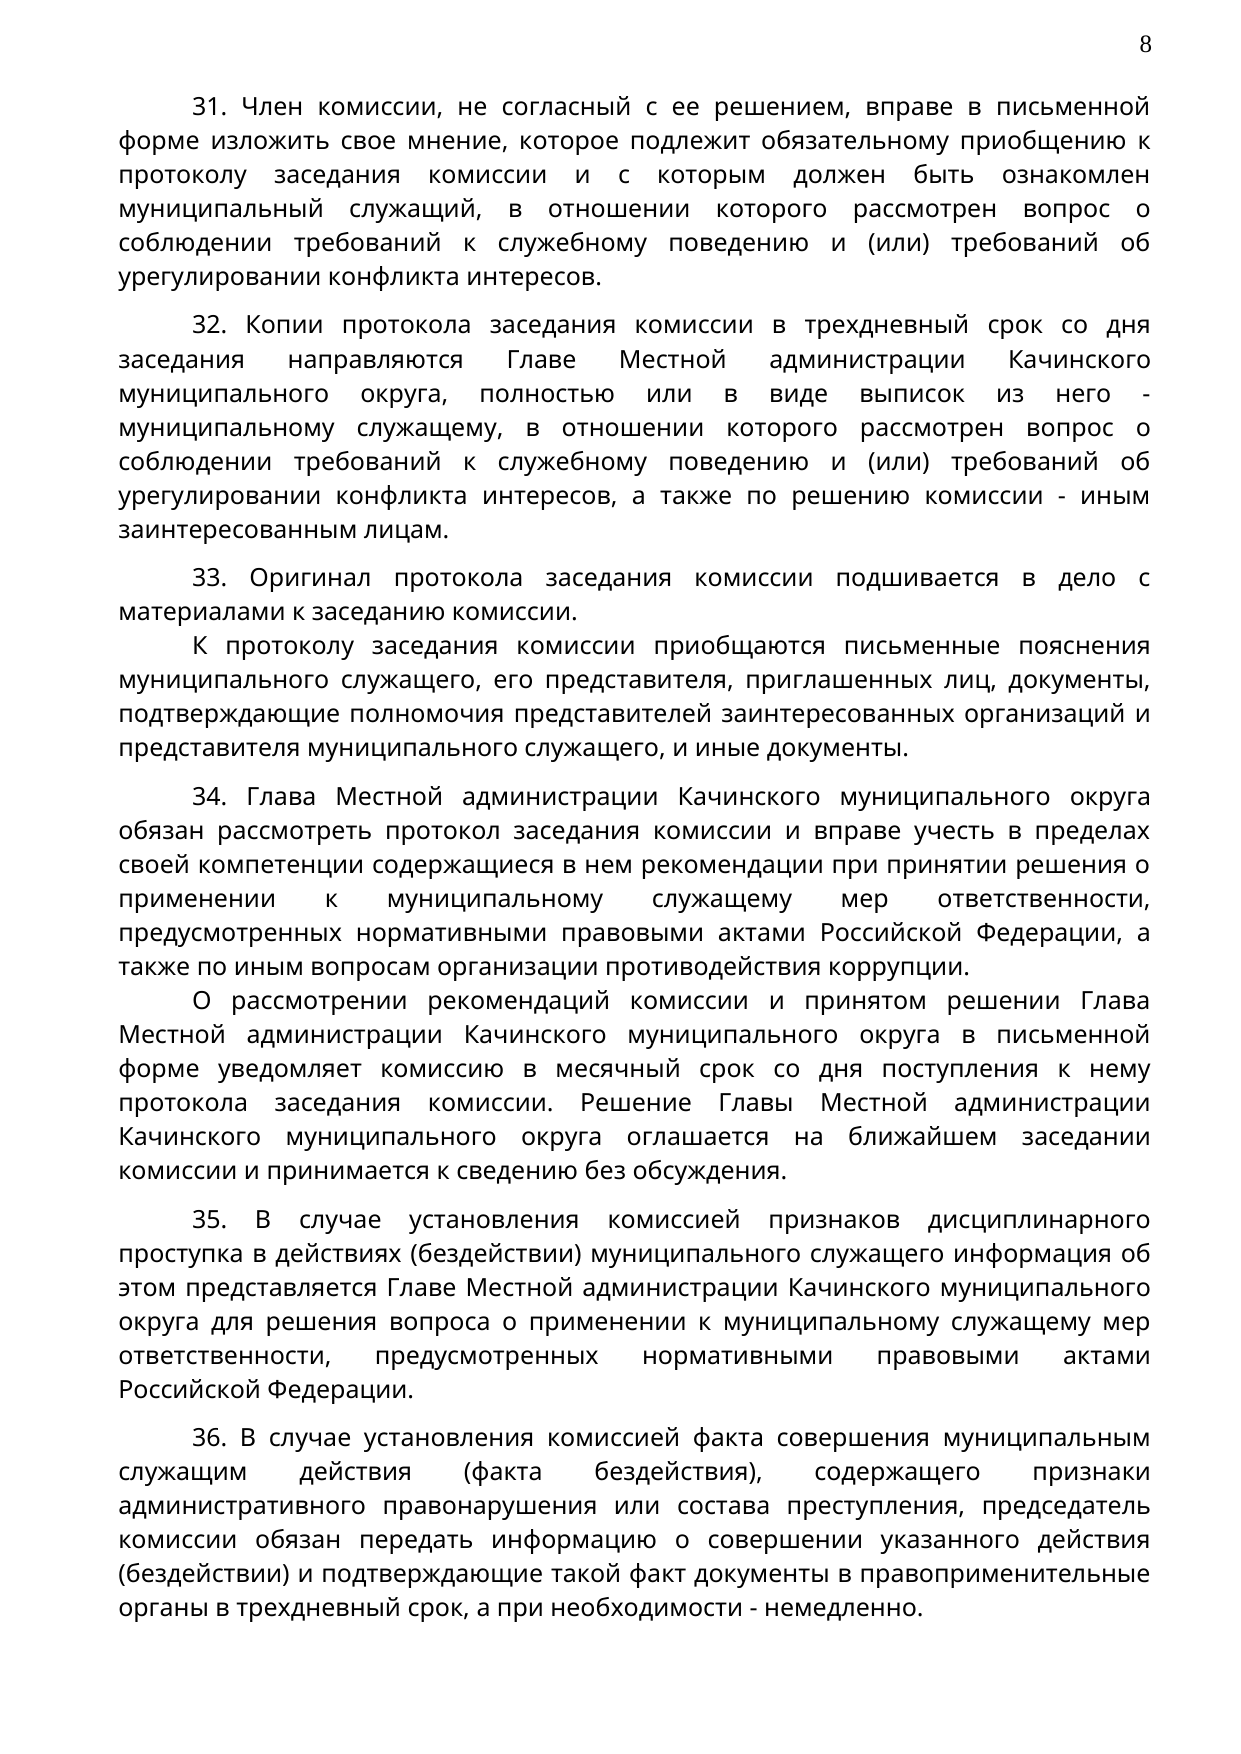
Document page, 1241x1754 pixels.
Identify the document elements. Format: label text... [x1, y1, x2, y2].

text К протоколу заседания комиссии приобщаются письменные пояснения муниципального служащего, его представителя, приглашенных лиц, документы, подтверждающие полномочия представителей заинтересованных организаций и представителя муниципального служащего, и иные документы. [118, 628, 1152, 764]
text 31. Член комиссии, не согласный с ее решением, вправе в письменной форме изложить свое мнение, которое подлежит обязательному приобщению к протоколу заседания комиссии и с которым должен быть ознакомлен муниципальный служащий, в отношении которого рассмотрен вопрос о соблюдении требований к служебному поведению и (или) требований об урегулировании конфликта интересов. [118, 89, 1152, 293]
text 34. Глава Местной администрации Качинского муниципального округа обязан рассмотреть протокол заседания комиссии и вправе учесть в пределах своей компетенции содержащиеся в нем рекомендации при принятии решения о применении к муниципальному служащему мер ответственности, предусмотренных нормативными правовыми актами Российской Федерации, а также по иным вопросам организации противодействия коррупции. [118, 778, 1152, 983]
text 32. Копии протокола заседания комиссии в трехдневный срок со дня заседания направляются Главе Местной администрации Качинского муниципального округа, полностью или в виде выписок из него - муниципальному служащему, в отношении которого рассмотрен вопрос о соблюдении требований к служебному поведению и (или) требований об урегулировании конфликта интересов, а также по решению комиссии - иным заинтересованным лицам. [118, 307, 1152, 546]
text 33. Оригинал протокола заседания комиссии подшивается в дело с материалами к заседанию комиссии. [118, 560, 1152, 628]
text О рассмотрении рекомендаций комиссии и принятом решении Глава Местной администрации Качинского муниципального округа в письменной форме уведомляет комиссию в месячный срок со дня поступления к нему протокола заседания комиссии. Решение Главы Местной администрации Качинского муниципального округа оглашается на ближайшем заседании комиссии и принимается к сведению без обсуждения. [118, 983, 1152, 1187]
text 36. В случае установления комиссией факта совершения муниципальным служащим действия (факта бездействия), содержащего признаки административного правонарушения или состава преступления, председатель комиссии обязан передать информацию о совершении указанного действия (бездействии) и подтверждающие такой факт документы в правоприменительные органы в трехдневный срок, а при необходимости - немедленно. [118, 1420, 1152, 1624]
text 35. В случае установления комиссией признаков дисциплинарного проступка в действиях (бездействии) муниципального служащего информация об этом представляется Главе Местной администрации Качинского муниципального округа для решения вопроса о применении к муниципальному служащему мер ответственности, предусмотренных нормативными правовыми актами Российской Федерации. [118, 1201, 1152, 1406]
